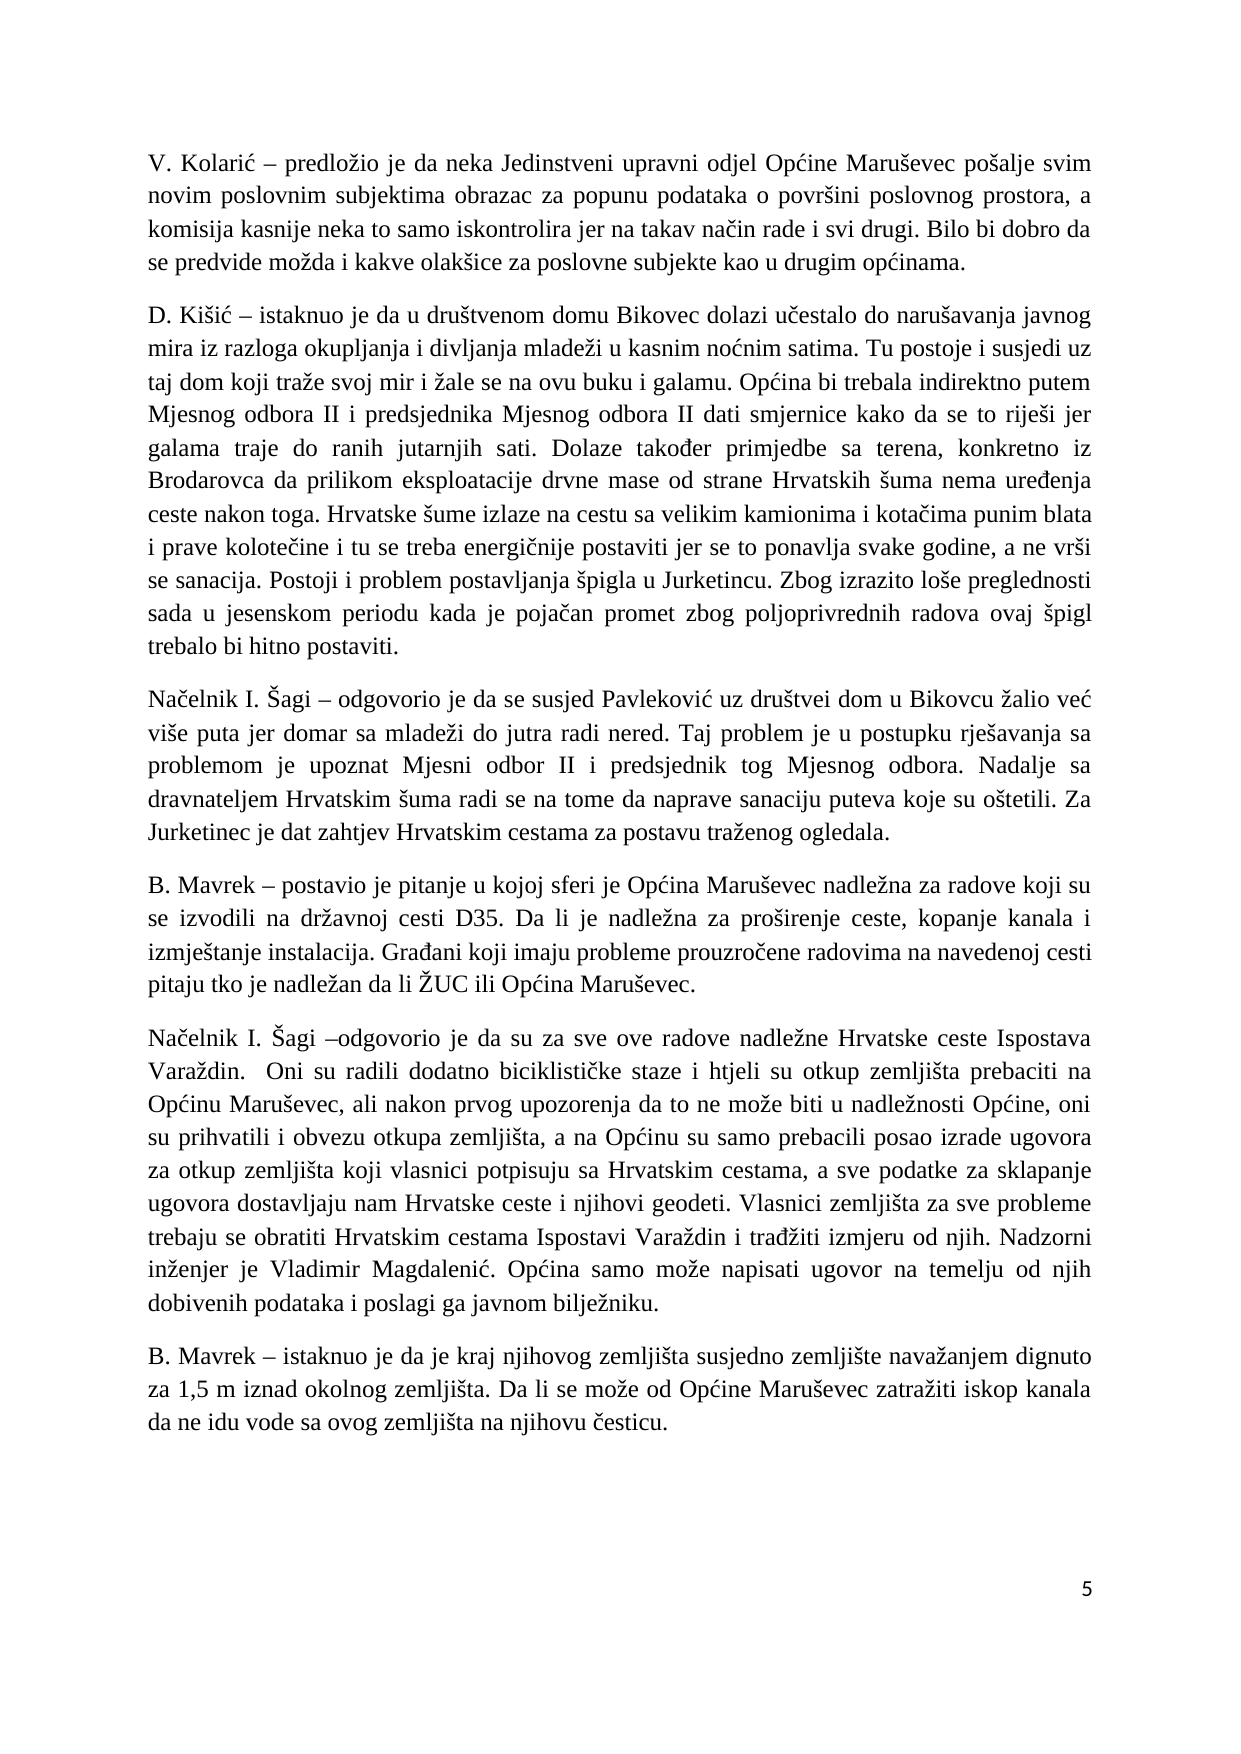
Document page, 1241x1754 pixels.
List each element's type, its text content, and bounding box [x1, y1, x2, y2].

text V. Kolarić – predložio je da neka Jedinstveni upravni odjel Općine Maruševec pošalje svim novim poslovnim subjektima obrazac za popunu podataka o površini poslovnog prostora, a komisija kasnije neka to samo iskontrolira jer na takav način rade i svi drugi. Bilo bi dobro da se predvide možda i kakve olakšice za poslovne subjekte kao u drugim općinama. [148, 148, 1093, 275]
text Načelnik I. Šagi –odgovorio je da su za sve ove radove nadležne Hrvatske ceste Ispostava Varaždin. Oni su radili dodatno biciklističke staze i htjeli su otkup zemljišta prebaciti na Općinu Maruševec, ali nakon prvog upozorenja da to ne može biti u nadležnosti Općine, oni su prihvatili i obvezu otkupa zemljišta, a na Općinu su samo prebacili posao izrade ugovora za otkup zemljišta koji vlasnici potpisuju sa Hrvatskim cestama, a sve podatke za sklapanje ugovora dostavljaju nam Hrvatske ceste i njihovi geodeti. Vlasnici zemljišta za sve probleme trebaju se obratiti Hrvatskim cestama Ispostavi Varaždin i trađžiti izmjeru od njih. Nadzorni inženjer je Vladimir Magdalenić. Općina samo može napisati ugovor na temelju od njih dobivenih podataka i poslagi ga javnom bilježniku. [148, 1023, 1093, 1316]
text D. Kišić – istaknuo je da u društvenom domu Bikovec dolazi učestalo do narušavanja javnog mira iz razloga okupljanja i divljanja mladeži u kasnim noćnim satima. Tu postoje i susjedi uz taj dom koji traže svoj mir i žale se na ovu buku i galamu. Općina bi trebala indirektno putem Mjesnog odbora II i predsjednika Mjesnog odbora II dati smjernice kako da se to riješi jer galama traje do ranih jutarnjih sati. Dolaze također primjedbe sa terena, konkretno iz Brodarovca da prilikom eksploatacije drvne mase od strane Hrvatskih šuma nema uređenja ceste nakon toga. Hrvatske šume izlaze na cestu sa velikim kamionima i kotačima punim blata i prave kolotečine i tu se treba energičnije postaviti jer se to ponavlja svake godine, a ne vrši se sanacija. Postoji i problem postavljanja špigla u Jurketincu. Zbog izrazito loše preglednosti sada u jesenskom periodu kada je pojačan promet zbog poljoprivrednih radova ovaj špigl trebalo bi hitno postaviti. [148, 301, 1093, 659]
text B. Mavrek – postavio je pitanje u kojoj sferi je Općina Maruševec nadležna za radove koji su se izvodili na državnoj cesti D35. Da li je nadležna za proširenje ceste, kopanje kanala i izmještanje instalacija. Građani koji imaju probleme prouzročene radovima na navedenoj cesti pitaju tko je nadležan da li ŽUC ili Općina Maruševec. [148, 871, 1093, 998]
text B. Mavrek – istaknuo je da je kraj njihovog zemljišta susjedno zemljište navažanjem dignuto za 1,5 m iznad okolnog zemljišta. Da li se može od Općine Maruševec zatražiti iskop kanala da ne idu vode sa ovog zemljišta na njihovu česticu. [148, 1341, 1093, 1436]
text Načelnik I. Šagi – odgovorio je da se susjed Pavleković uz društvei dom u Bikovcu žalio već više puta jer domar sa mladeži do jutra radi nered. Taj problem je u postupku rješavanja sa problemom je upoznat Mjesni odbor II i predsjednik tog Mjesnog odbora. Nadalje sa dravnateljem Hrvatskim šuma radi se na tome da naprave sanaciju puteva koje su oštetili. Za Jurketinec je dat zahtjev Hrvatskim cestama za postavu traženog ogledala. [148, 684, 1093, 845]
